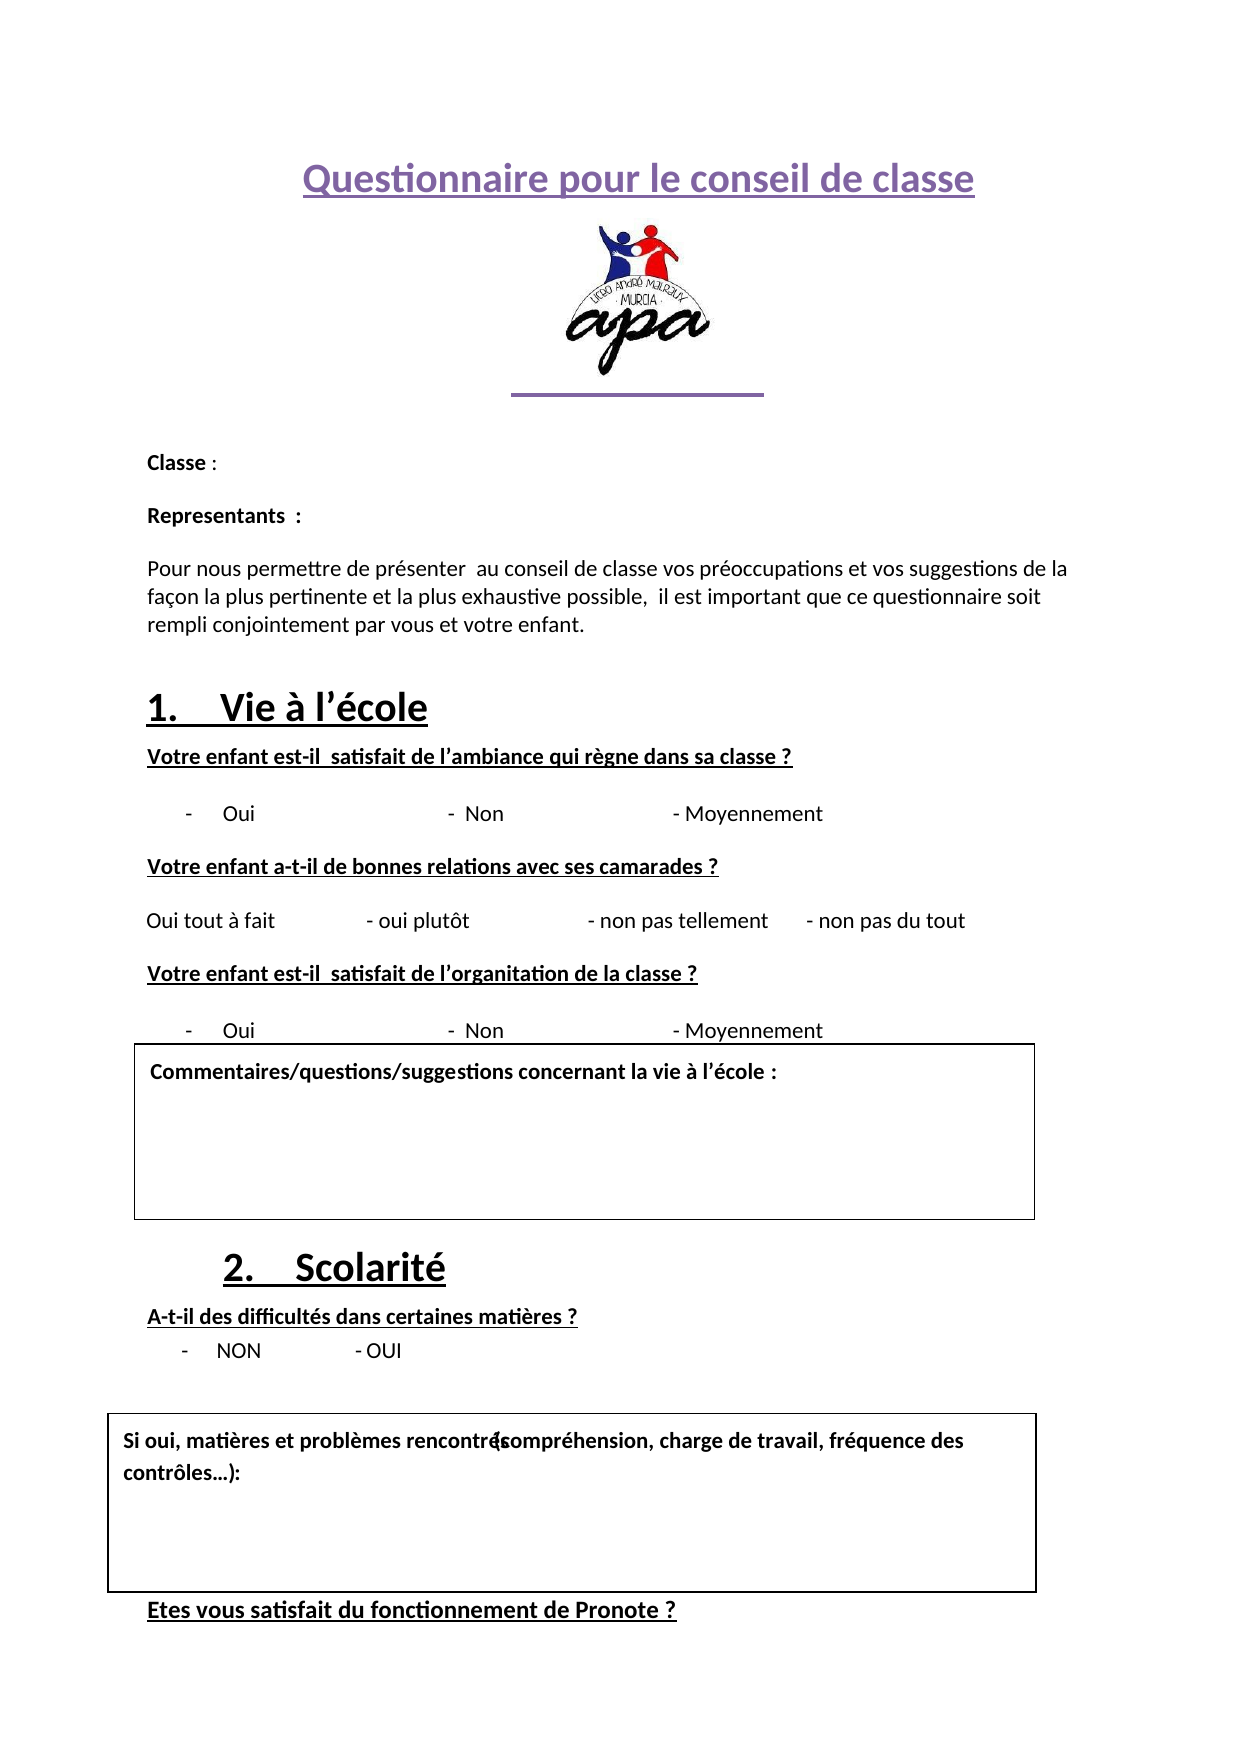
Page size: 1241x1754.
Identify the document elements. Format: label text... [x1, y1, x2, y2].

text Etes vous satisfait du fonctionnement de Pronote ? [147, 1594, 1090, 1624]
text Representants : [147, 501, 1090, 529]
list Oui - Non - Moyennement [185, 1016, 1090, 1044]
text Classe : [147, 448, 1090, 477]
text Votre enfant est-il satisfait de l’ambiance qui règne dans sa classe ? [147, 742, 1090, 770]
text Questionnaire pour le conseil de classe [302, 152, 1090, 203]
text Votre enfant a-t-il de bonnes relations avec ses camarades ? [147, 852, 1090, 880]
text Oui tout à fait - oui plutôt - non pas tellement - non pas du tout [146, 906, 1090, 934]
text Votre enfant est-il satisfait de l’organitation de la classe ? [147, 959, 1090, 987]
text Pour nous permettre de présenter au conseil de classe vos préoccupations et vos suggestions de la façon la plus pertinente et la plus exhaustive possible, il est important que ce questionnaire soit rempli conjointement par vous et votre enfant. [147, 554, 1090, 638]
picture [510, 206, 764, 390]
list Oui - Non - Moyennement [185, 799, 1090, 827]
subtitle Vie à l’école [146, 681, 1090, 731]
picture [108, 1421, 1036, 1584]
picture [135, 1052, 1034, 1212]
text A-t-il des difficultés dans certaines matières ? [147, 1302, 1090, 1330]
subtitle Scolarité [223, 1241, 1090, 1292]
